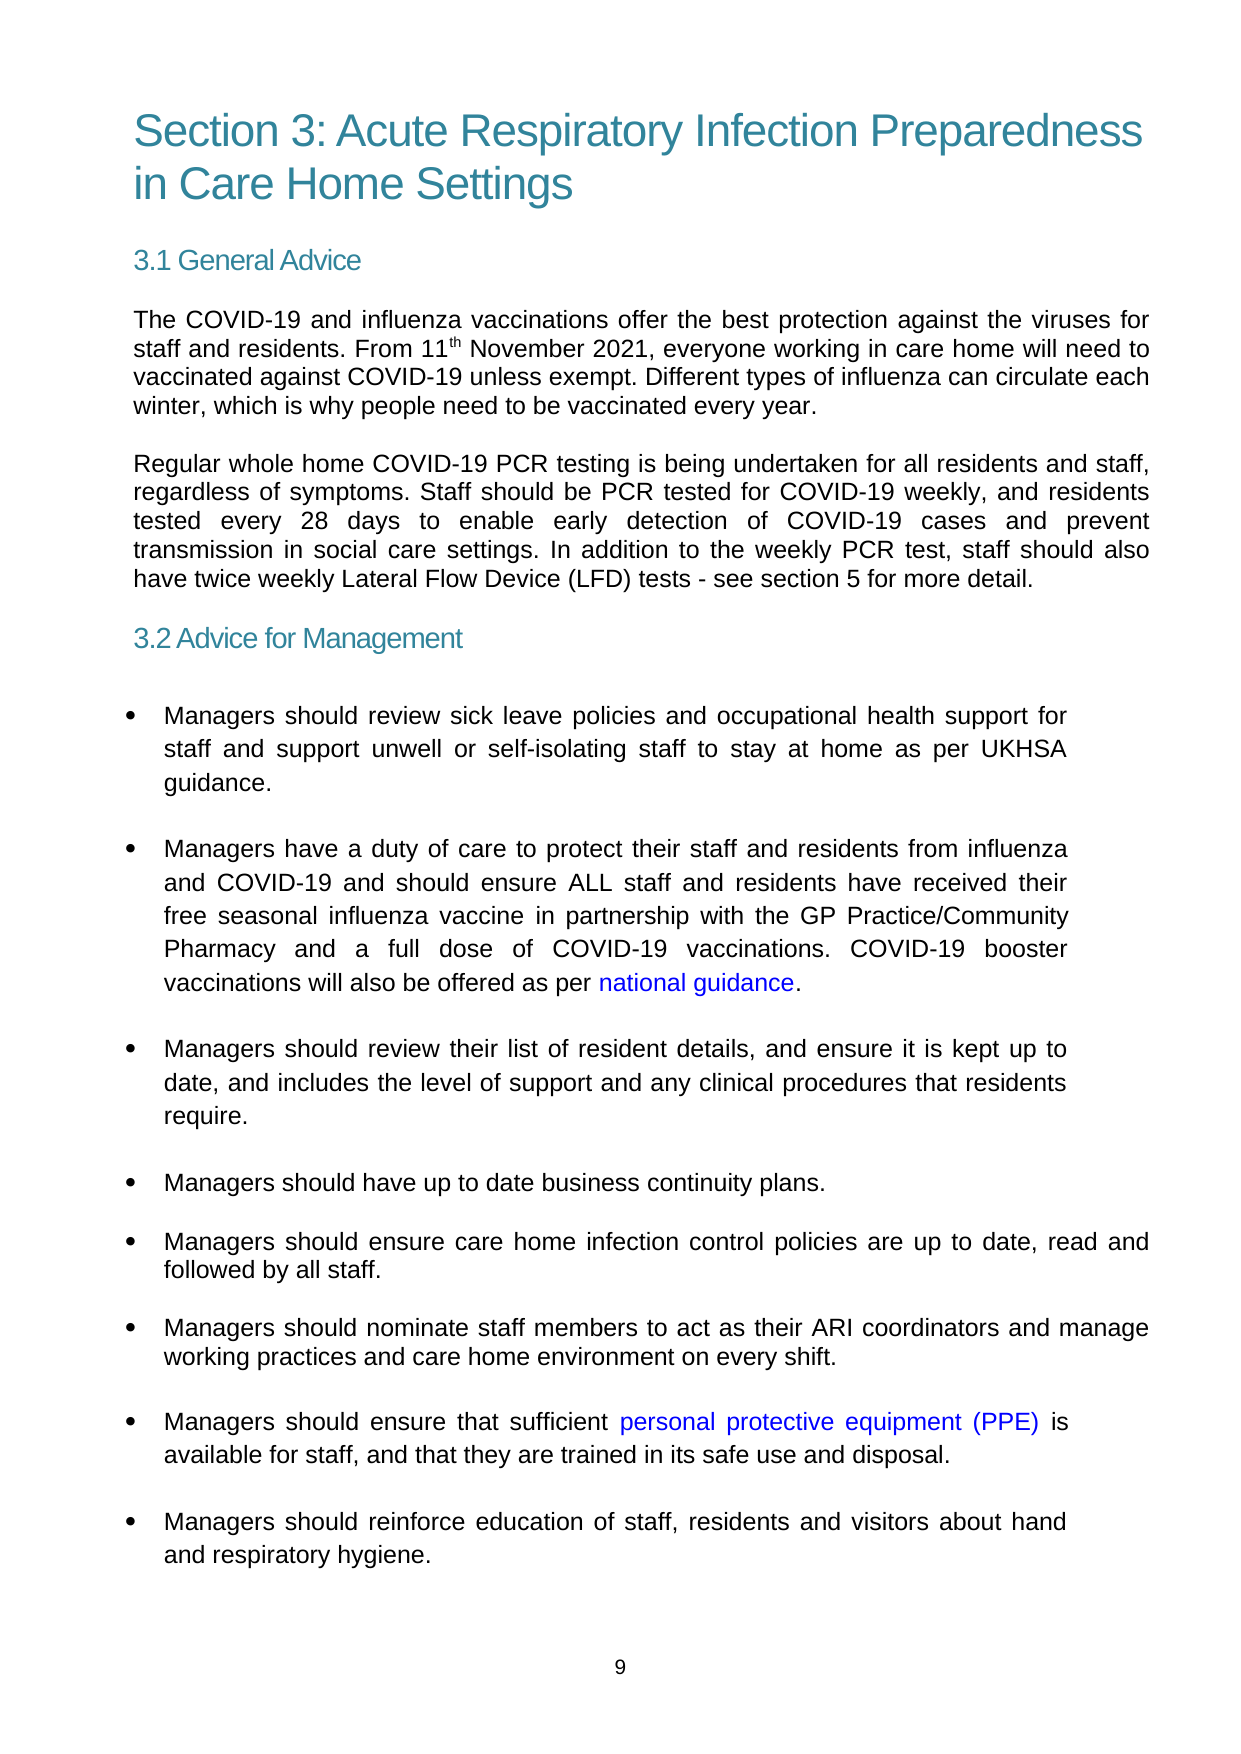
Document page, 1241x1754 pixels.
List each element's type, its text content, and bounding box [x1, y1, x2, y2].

title 3.2 Advice for Management [133, 621, 1152, 654]
title 3.1 General Advice [133, 242, 1152, 276]
list Managers have a duty of care to protect their staff and residents from influenza and COVID-19 and should ensure ALL staff and residents have received their free seasonal influenza vaccine in partnership with the GP Practice/Community Pharmacy and a full dose of COVID-19 vaccinations. COVID-19 booster vaccinations will also be offered as per national guidance. [126, 831, 1069, 998]
text Regular whole home COVID-19 PCR testing is being undertaken for all residents and staff, regardless of symptoms. Staff should be PCR tested for COVID-19 weekly, and residents tested every 28 days to enable early detection of COVID-19 cases and prevent transmission in social care settings. In addition to the weekly PCR test, staff should also have twice weekly Lateral Flow Device (LFD) tests - see section 5 for more detail. [133, 448, 1152, 592]
title Section 3: Acute Respiratory Infection Preparedness in Care Home Settings [133, 104, 1152, 209]
list Managers should review sick leave policies and occupational health support for staff and support unwell or self-isolating staff to stay at home as per UKHSA guidance. [126, 698, 1069, 798]
list Managers should ensure care home infection control policies are up to date, read and followed by all staff. [126, 1226, 1152, 1284]
list Managers should review their list of resident details, and ensure it is kept up to date, and includes the level of support and any clinical procedures that residents require. [126, 1031, 1069, 1131]
list Managers should have up to date business continuity plans. [126, 1164, 1069, 1198]
list Managers should ensure that sufficient personal protective equipment (PPE) is available for staff, and that they are trained in its safe use and disposal. [126, 1404, 1069, 1470]
text The COVID-19 and influenza vaccinations offer the best protection against the viruses for staff and residents. From 11th November 2021, everyone working in care home will need to vaccinated against COVID-19 unless exempt. Different types of influenza can circulate each winter, which is why people need to be vaccinated every year. [133, 305, 1152, 420]
list Managers should reinforce education of staff, residents and visitors about hand and respiratory hygiene. [126, 1504, 1069, 1570]
list Managers should nominate staff members to act as their ARI coordinators and manage working practices and care home environment on every shift. [126, 1313, 1152, 1370]
